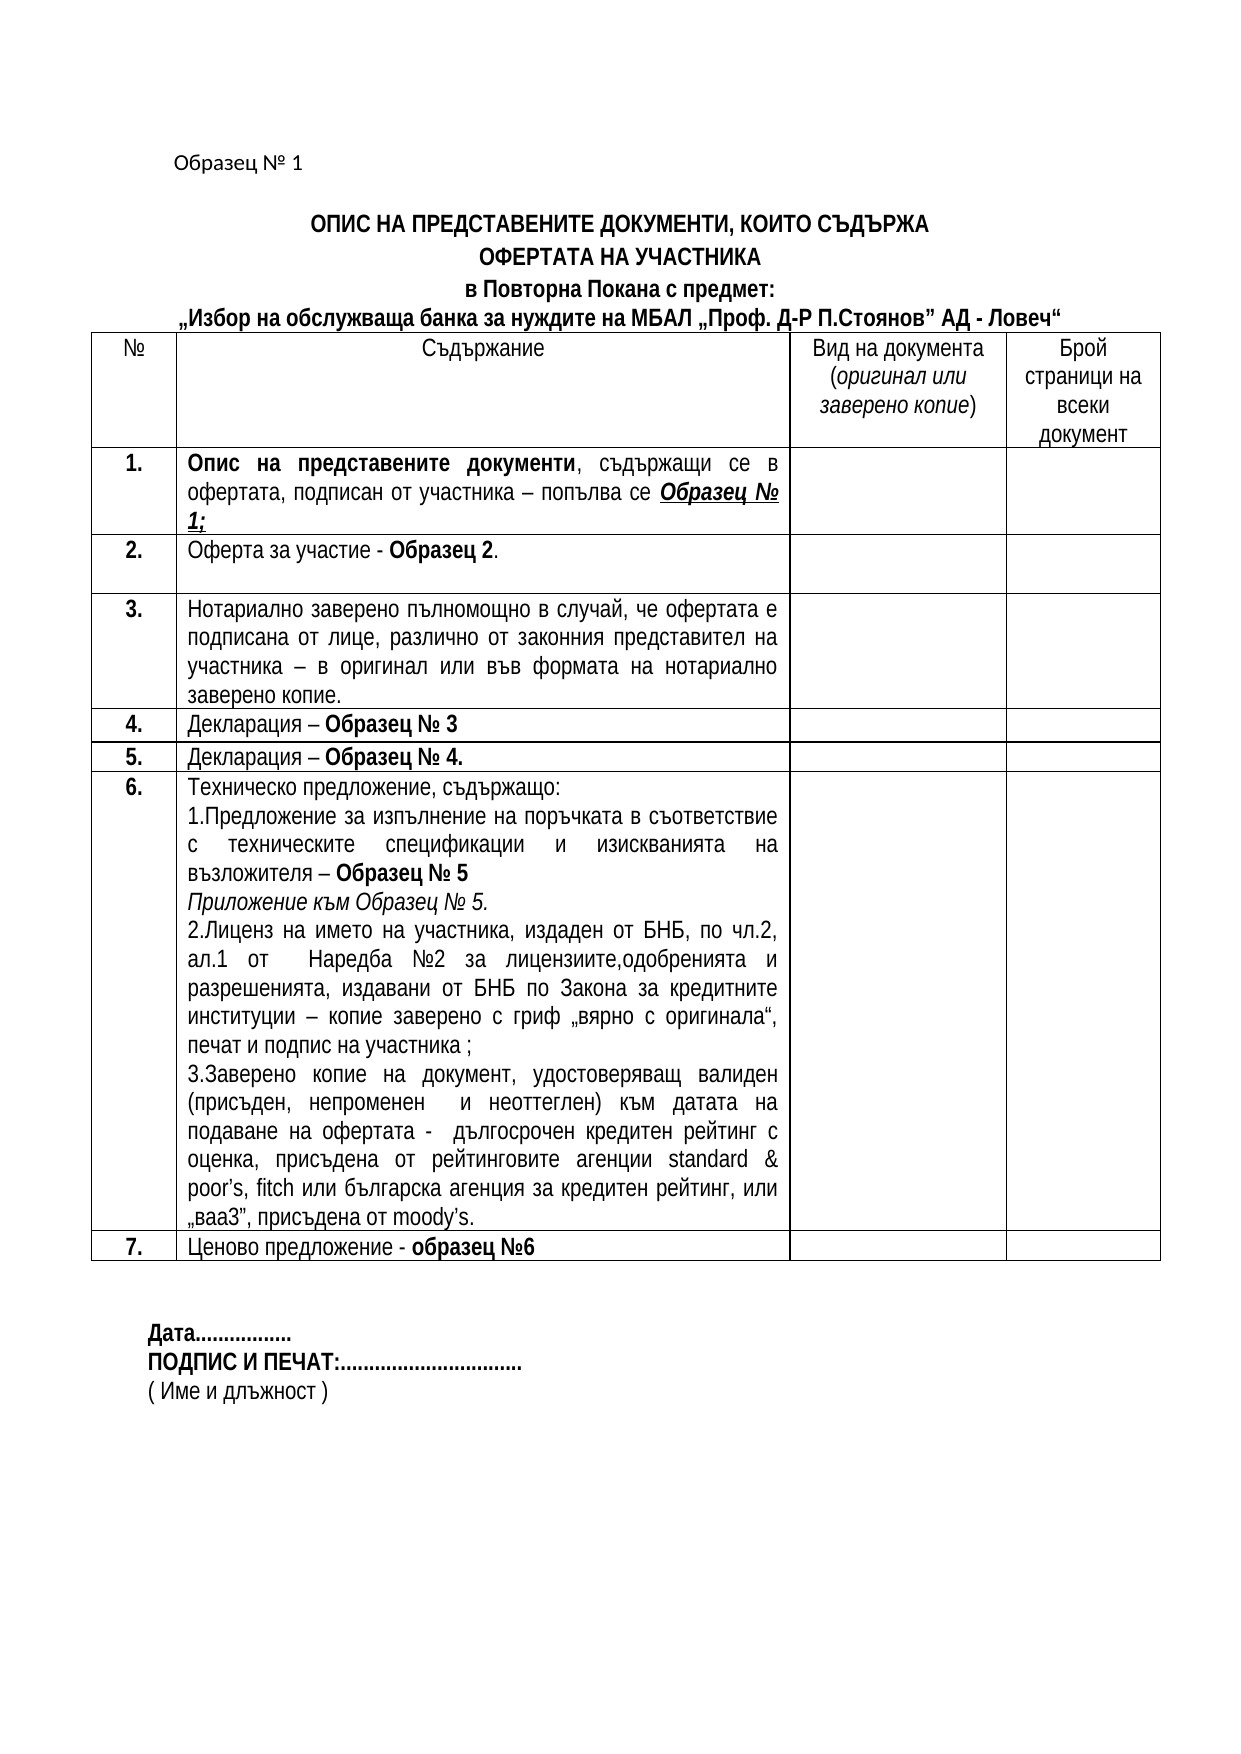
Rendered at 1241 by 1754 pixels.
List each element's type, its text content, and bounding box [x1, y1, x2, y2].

table_cell [791, 594, 1006, 708]
table_cell [791, 1231, 801, 1260]
table_cell [791, 743, 801, 771]
table_cell [1007, 448, 1160, 534]
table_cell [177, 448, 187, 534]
table_cell 3. [92, 594, 176, 708]
table_cell [791, 448, 1006, 534]
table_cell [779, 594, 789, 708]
table_cell 2. [92, 535, 176, 593]
table_header № [92, 333, 176, 447]
text ОПИС НА ПРЕДСТАВЕНИТЕ ДОКУМЕНТИ, КОИТО СЪДЪРЖА [148, 208, 1093, 237]
table_cell [791, 535, 801, 593]
table_cell 6. [92, 772, 176, 1230]
table_cell Оферта за участие - Образец 2. [177, 535, 789, 593]
table_cell 4. [92, 709, 176, 741]
table_header Вид на документа (оригинал или заверено копие) [791, 333, 1006, 447]
table_cell [995, 1231, 1006, 1260]
table_cell [1149, 1231, 1160, 1260]
table_cell [1007, 772, 1160, 1230]
table_cell Техническо предложение, съдържащо: 1.Предложение за изпълнение на поръчката в съответствие с техническите спецификации и изискванията на възложителя – Образец № 5 Приложение към Образец № 5. 2.Лиценз на името на участника, издаден от БНБ, по чл.2, ал.1 от Наредба №2 за лицензиите,одобренията и разрешенията, издавани от БНБ по Закона за кредитните институции – копие заверено с гриф „вярно с оригинала“, печат и подпис на участника ; 3.Заверено копие на документ, удостоверяващ валиден (присъден, непроменен и неоттеглен) към датата на подаване на офертата - дългосрочен кредитен рейтинг с оценка, присъдена от рейтинговите агенции standard & poor’s, fitch или българска агенция за кредитен рейтинг, или „ваа3”, присъдена от moody’s. [177, 772, 789, 1230]
table_cell [1007, 535, 1160, 593]
table_cell [1007, 594, 1160, 708]
table_cell [1007, 743, 1017, 771]
table_cell 1. [92, 448, 176, 534]
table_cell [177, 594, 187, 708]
table_cell [1007, 1231, 1017, 1260]
text ОФЕРТАТА НА УЧАСТНИКА [148, 241, 1093, 270]
table_cell [1007, 709, 1160, 741]
table_header Съдържание [177, 333, 789, 447]
table_cell [791, 709, 1006, 741]
table_cell Ценово предложение - образец №6 [177, 1231, 789, 1260]
text Дата................. [148, 1318, 1093, 1347]
table_cell [995, 535, 1006, 593]
text ПОДПИС И ПЕЧАТ:................................ ( Име и длъжност ) [148, 1347, 1093, 1404]
table_cell [791, 772, 1006, 1230]
table_cell Декларация – Образец № 3 [177, 709, 789, 741]
table_cell [1149, 743, 1160, 771]
table_cell Декларация – Образец № 4. [177, 743, 789, 771]
text Образец № 1 [148, 148, 1093, 176]
text в Повторна Покана с предмет: [148, 274, 1093, 303]
text „Избор на обслужваща банка за нуждите на МБАЛ „Проф. Д-Р П.Стоянов” АД - Ловеч“ [148, 303, 1093, 332]
table_cell [995, 743, 1006, 771]
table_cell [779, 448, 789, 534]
